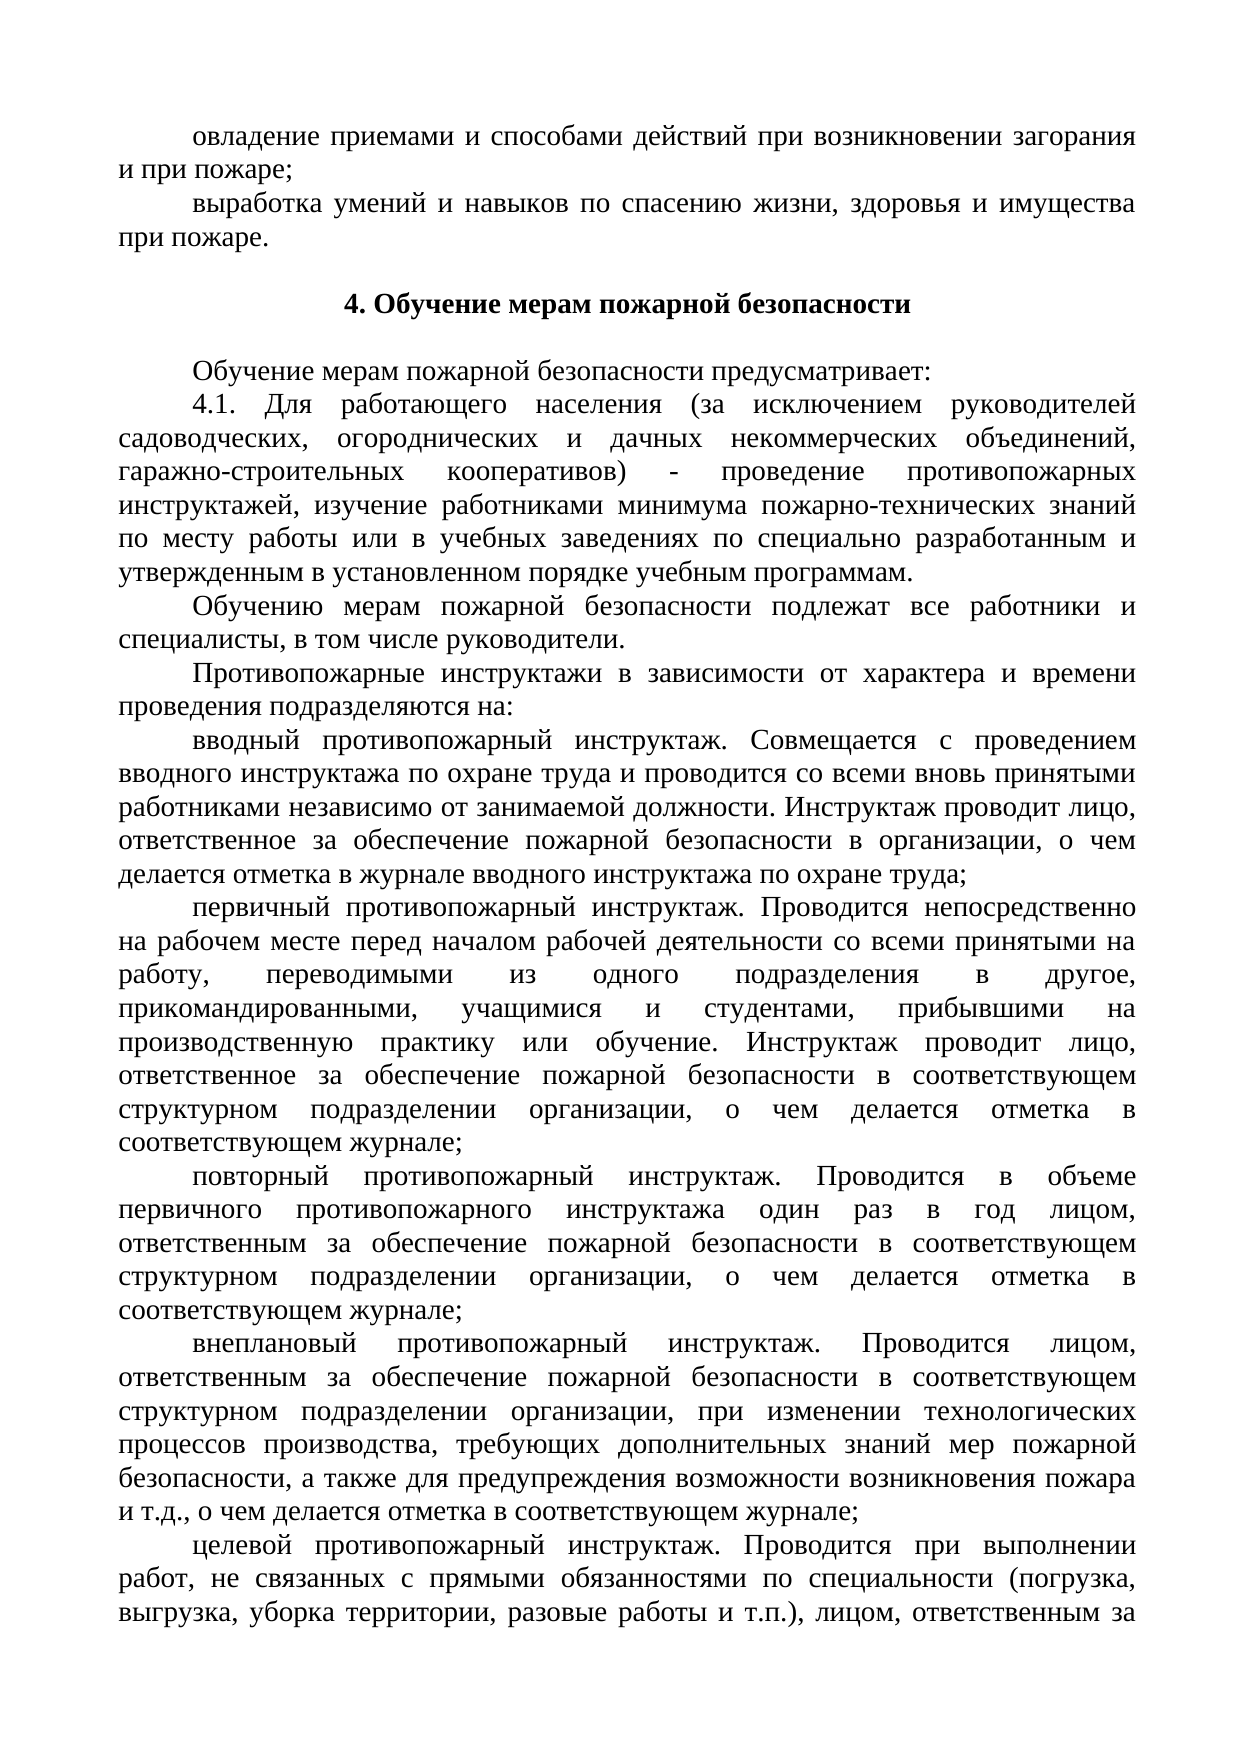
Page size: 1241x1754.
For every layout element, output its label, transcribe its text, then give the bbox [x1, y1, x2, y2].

text 4. Обучение мерам пожарной безопасности [118, 286, 1137, 319]
text первичный противопожарный инструктаж. Проводится непосредственно на рабочем месте перед началом рабочей деятельности со всеми принятыми на работу, переводимыми из одного подразделения в другое, прикомандированными, учащимися и студентами, прибывшими на производственную практику или обучение. Инструктаж проводит лицо, ответственное за обеспечение пожарной безопасности в соответствующем структурном подразделении организации, о чем делается отметка в соответствующем журнале; [118, 889, 1137, 1158]
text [118, 1527, 1137, 1627]
text овладение приемами и способами действий при возникновении загорания и при пожаре; [118, 118, 1137, 185]
text Обучению мерам пожарной безопасности подлежат все работники и специалисты, в том числе руководители. [118, 588, 1137, 655]
text выработка умений и навыков по спасению жизни, здоровья и имущества при пожаре. [118, 185, 1137, 252]
text Обучение мерам пожарной безопасности предусматривает: [118, 353, 1137, 386]
text Противопожарные инструктажи в зависимости от характера и времени проведения подразделяются на: [118, 655, 1137, 722]
text внеплановый противопожарный инструктаж. Проводится лицом, ответственным за обеспечение пожарной безопасности в соответствующем структурном подразделении организации, при изменении технологических процессов производства, требующих дополнительных знаний мер пожарной безопасности, а также для предупреждения возможности возникновения пожара и т.д., о чем делается отметка в соответствующем журнале; [118, 1326, 1137, 1527]
text вводный противопожарный инструктаж. Совмещается с проведением вводного инструктажа по охране труда и проводится со всеми вновь принятыми работниками независимо от занимаемой должности. Инструктаж проводит лицо, ответственное за обеспечение пожарной безопасности в организации, о чем делается отметка в журнале вводного инструктажа по охране труда; [118, 722, 1137, 889]
text 4.1. Для работающего населения (за исключением руководителей садоводческих, огороднических и дачных некоммерческих объединений, гаражно-строительных кооперативов) - проведение противопожарных инструктажей, изучение работниками минимума пожарно-технических знаний по месту работы или в учебных заведениях по специально разработанным и утвержденным в установленном порядке учебным программам. [118, 386, 1137, 588]
text повторный противопожарный инструктаж. Проводится в объеме первичного противопожарного инструктажа один раз в год лицом, ответственным за обеспечение пожарной безопасности в соответствующем структурном подразделении организации, о чем делается отметка в соответствующем журнале; [118, 1158, 1137, 1326]
